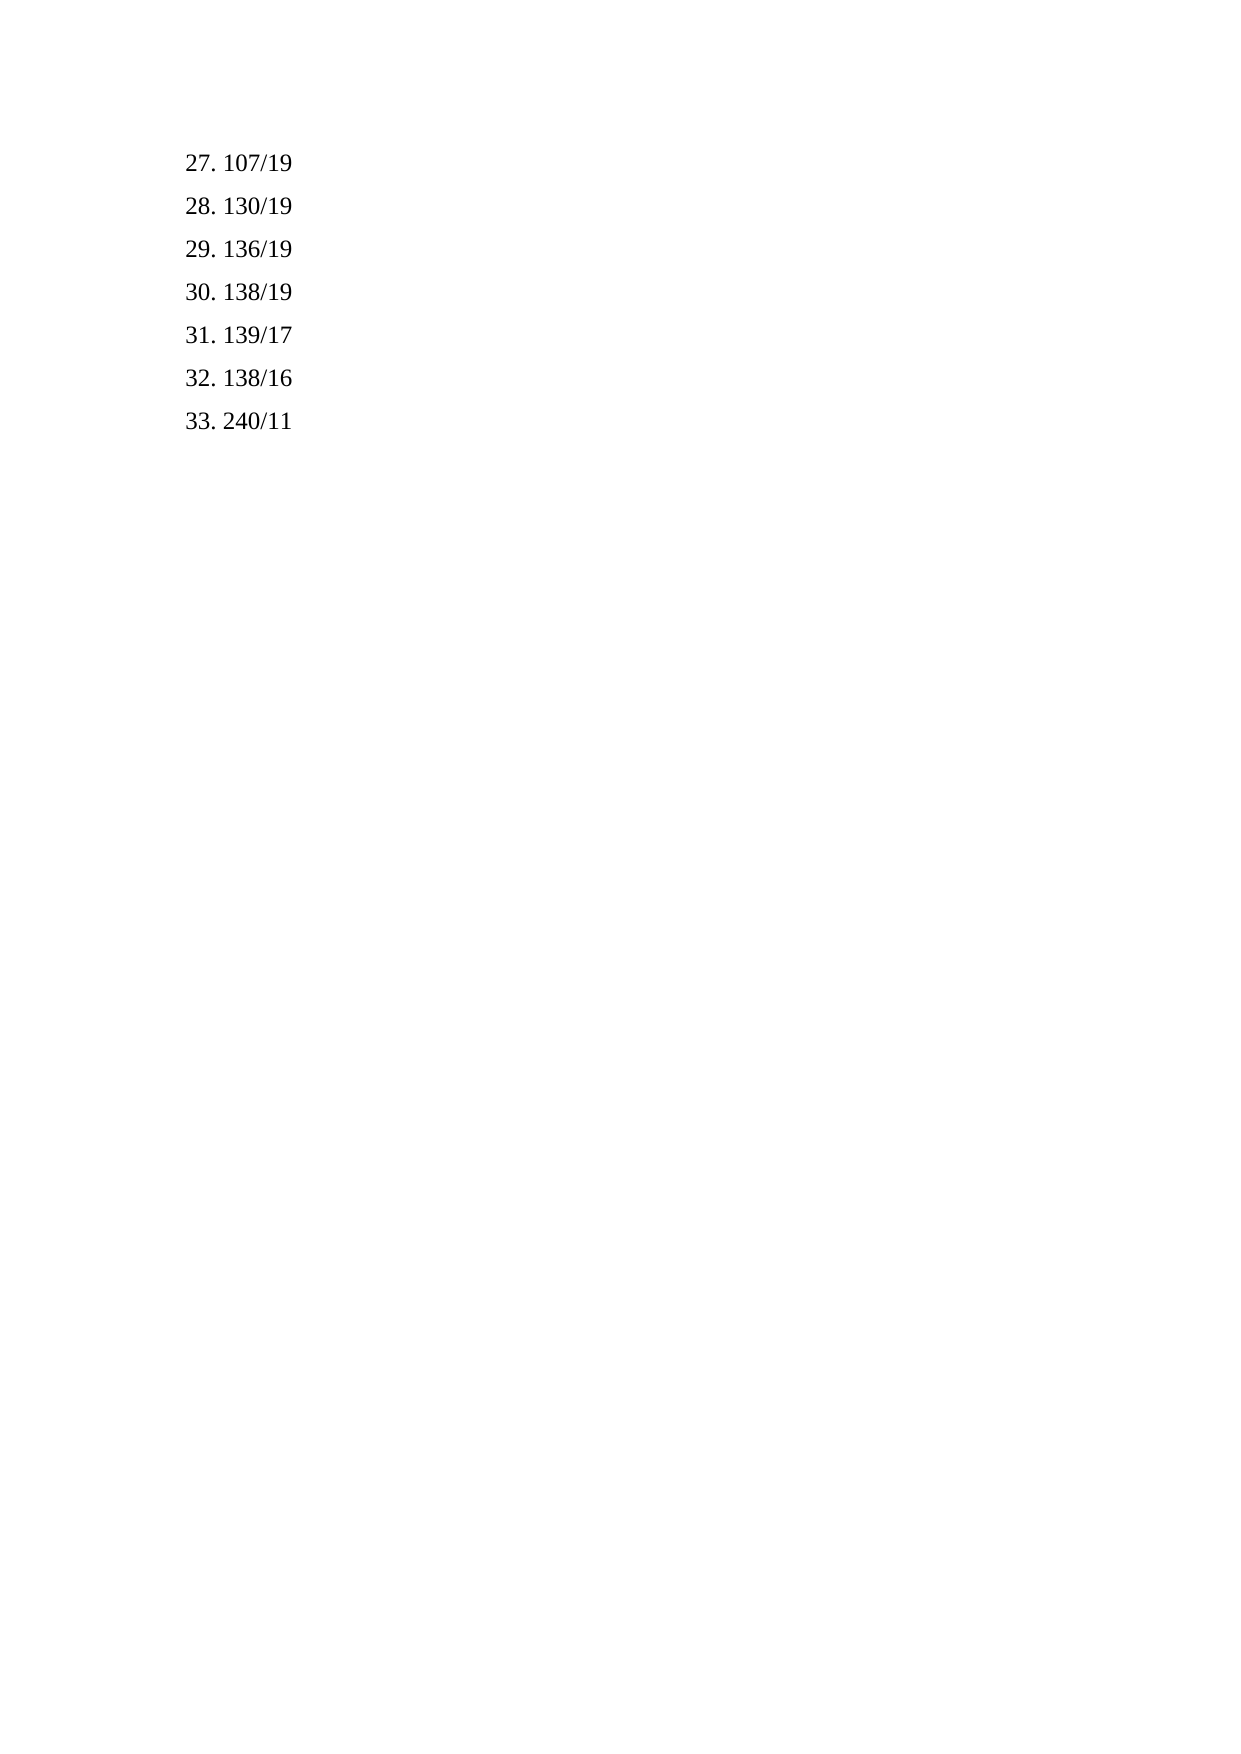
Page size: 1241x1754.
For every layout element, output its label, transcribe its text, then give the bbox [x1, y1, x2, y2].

list 138/16 [185, 363, 1093, 392]
list 139/17 [185, 320, 1093, 349]
list 138/19 [185, 277, 1093, 306]
list 136/19 [185, 234, 1093, 263]
list 107/19 [185, 148, 1093, 176]
list 130/19 [185, 191, 1093, 219]
list 240/11 [185, 406, 1093, 435]
